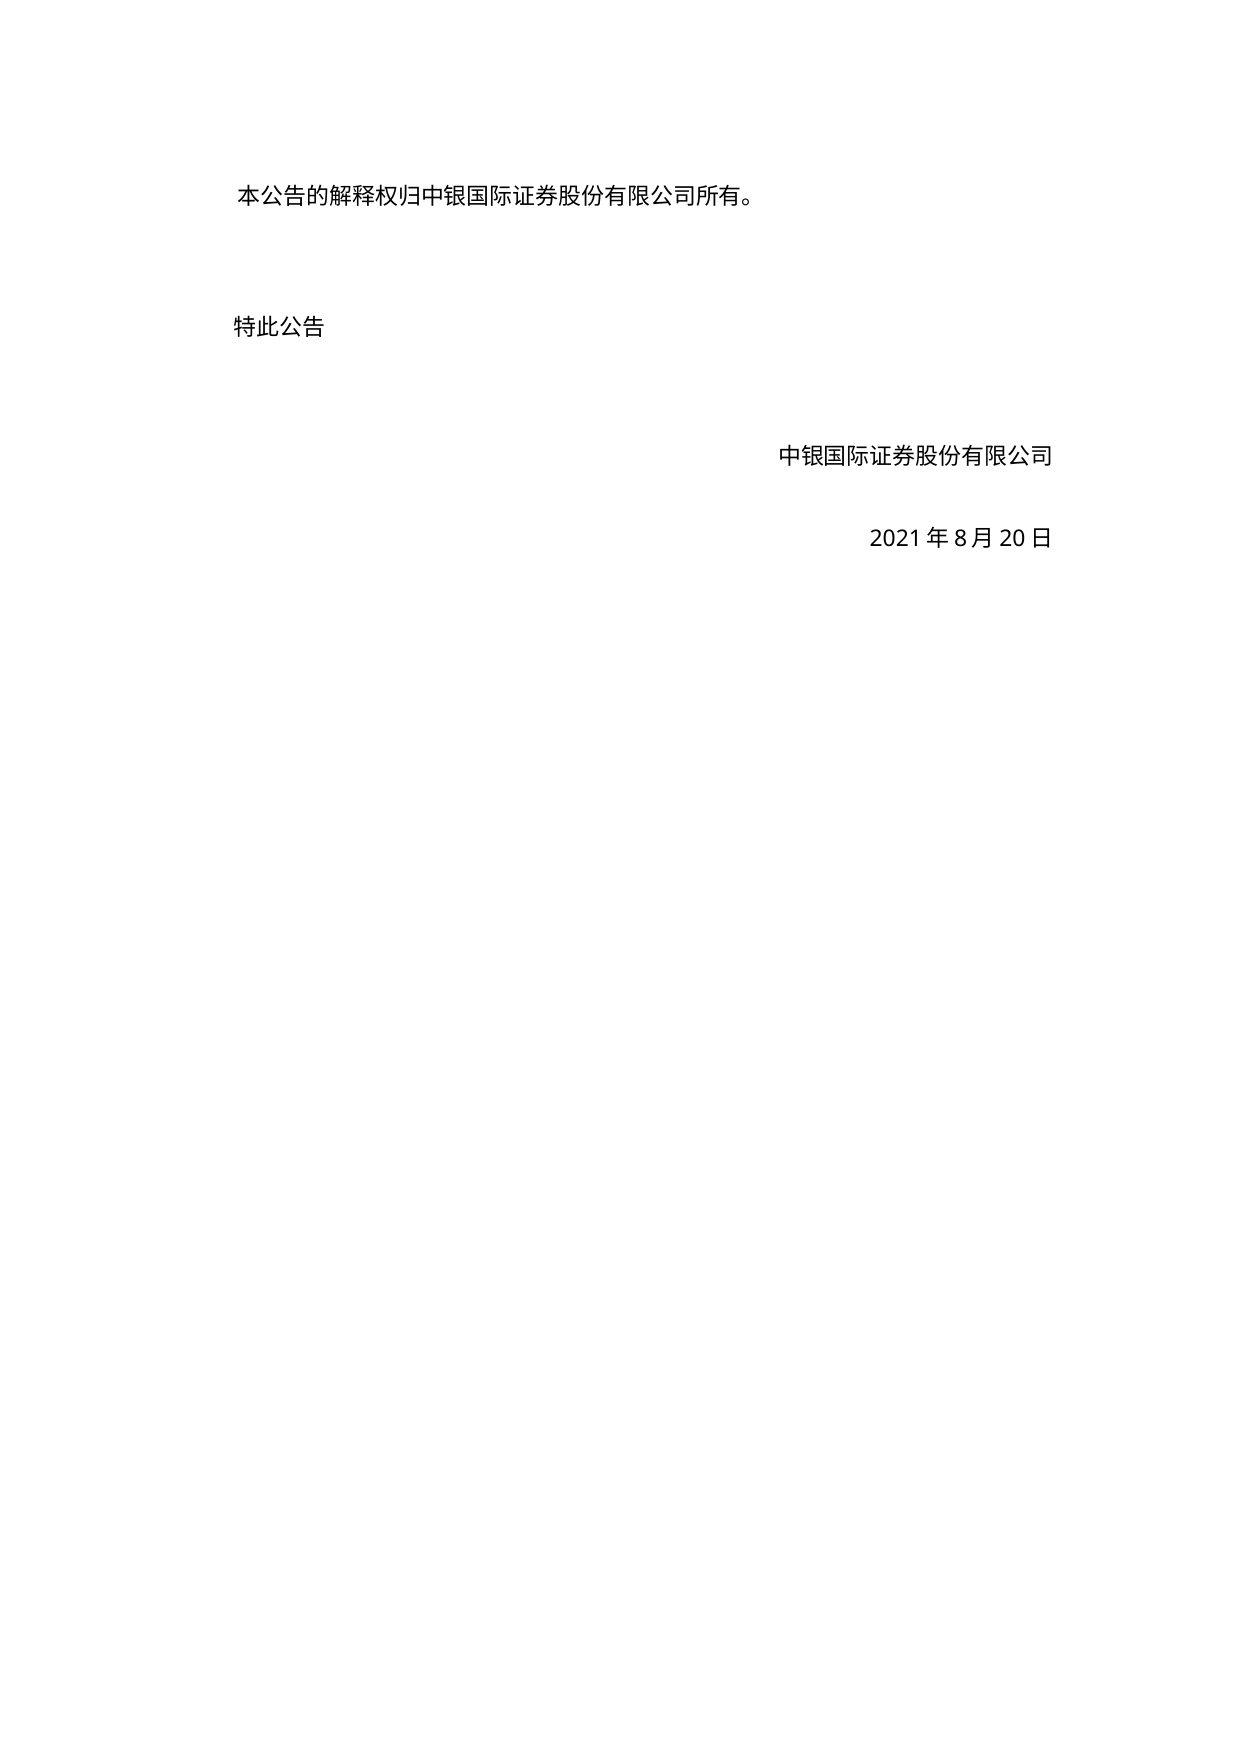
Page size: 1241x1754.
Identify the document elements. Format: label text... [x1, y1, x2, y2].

text 2021年8月20日 [187, 504, 1053, 569]
text 特此公告 [187, 293, 1053, 358]
text 本公告的解释权归中银国际证券股份有限公司所有。 [187, 162, 1053, 227]
text 中银国际证券股份有限公司 [187, 422, 1053, 487]
